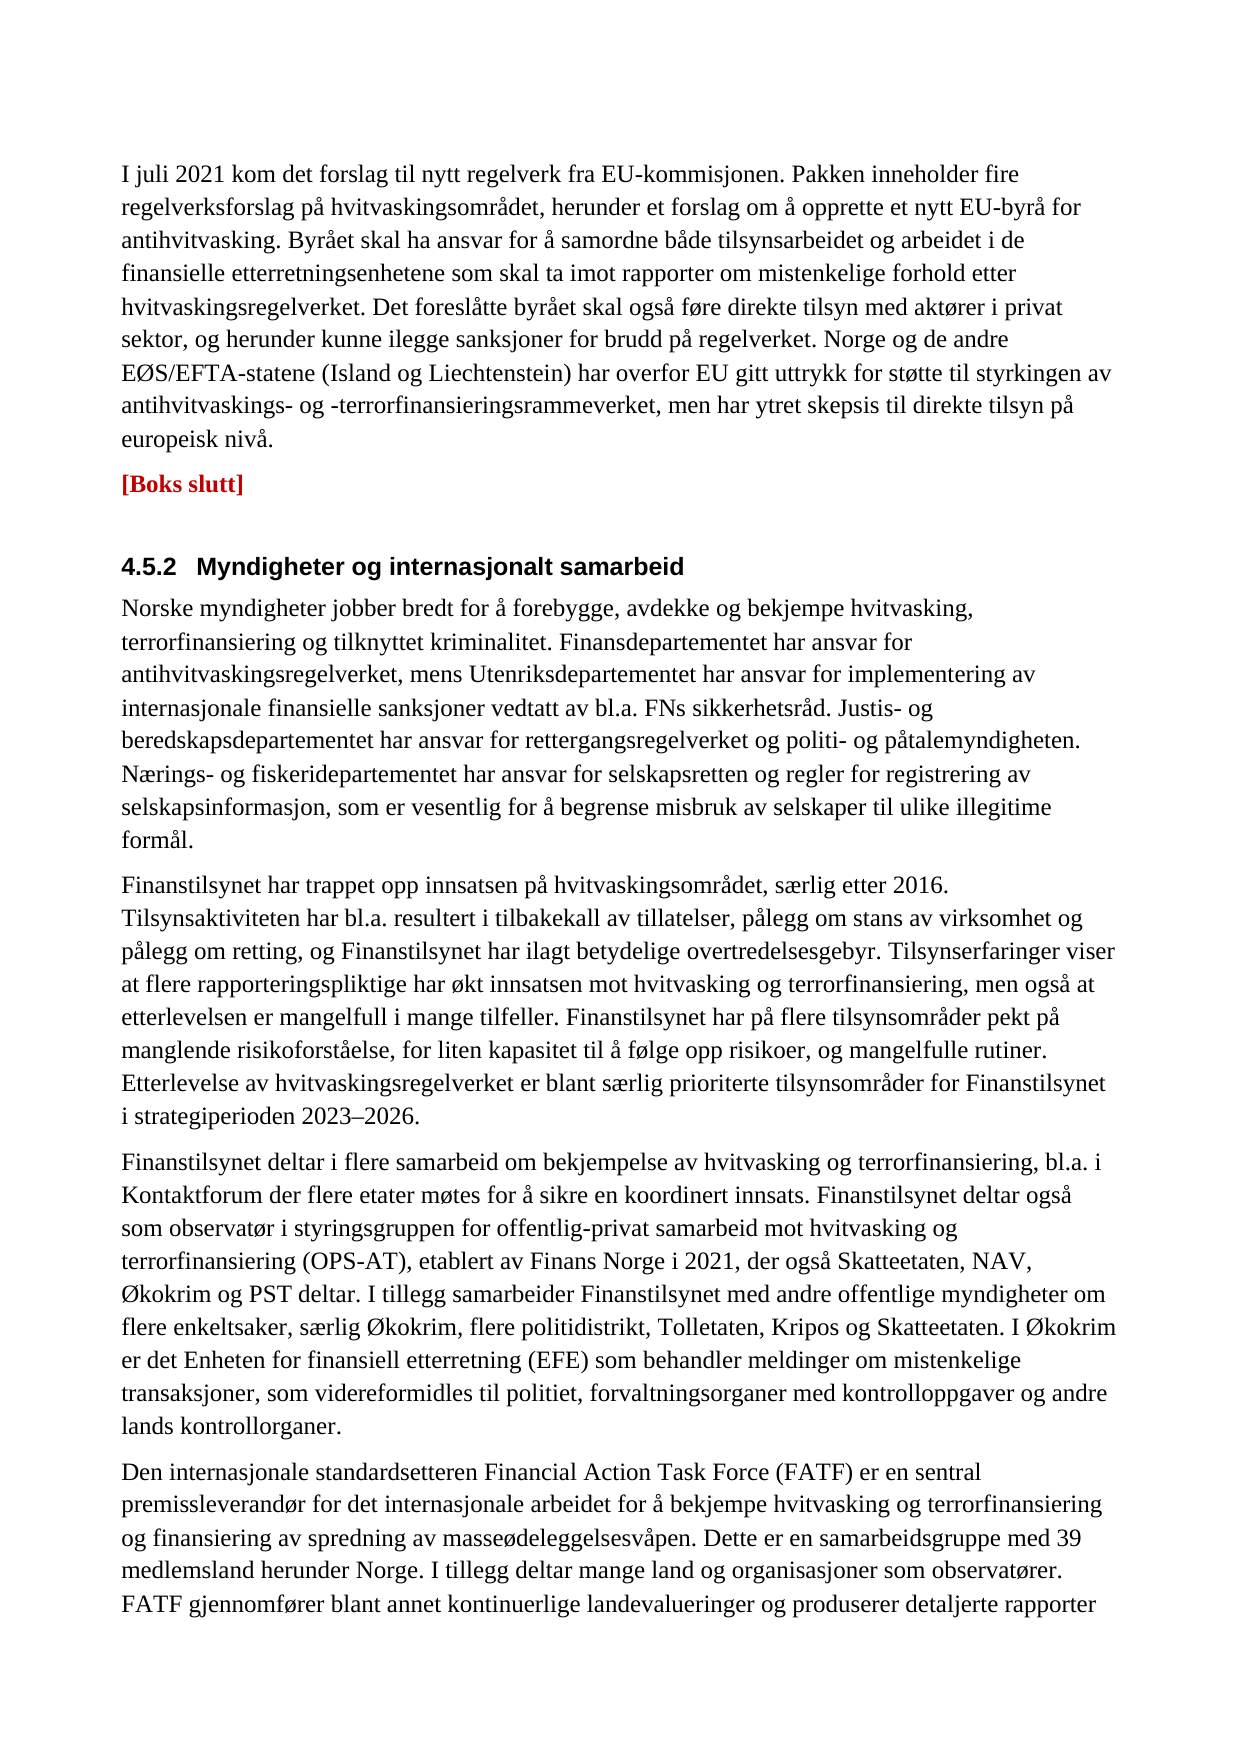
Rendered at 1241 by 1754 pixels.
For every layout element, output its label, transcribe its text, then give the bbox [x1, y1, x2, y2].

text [121, 1457, 1119, 1617]
text [Boks slutt] [121, 469, 1119, 498]
text Norske myndigheter jobber bredt for å forebygge, avdekke og bekjempe hvitvasking, terrorfinansiering og tilknyttet kriminalitet. Finansdepartementet har ansvar for antihvitvaskingsregelverket, mens Utenriksdepartementet har ansvar for implementering av internasjonale finansielle sanksjoner vedtatt av bl.a. FNs sikkerhetsråd. Justis- og beredskapsdepartementet har ansvar for rettergangsregelverket og politi- og påtalemyndigheten. Nærings- og fiskeridepartementet har ansvar for selskapsretten og regler for registrering av selskapsinformasjon, som er vesentlig for å begrense misbruk av selskaper til ulike illegitime formål. [121, 593, 1119, 853]
text I juli 2021 kom det forslag til nytt regelverk fra EU-kommisjonen. Pakken inneholder fire regelverksforslag på hvitvaskingsområdet, herunder et forslag om å opprette et nytt EU-byrå for antihvitvasking. Byrået skal ha ansvar for å samordne både tilsynsarbeidet og arbeidet i de finansielle etterretningsenhetene som skal ta imot rapporter om mistenkelige forhold etter hvitvaskingsregelverket. Det foreslåtte byrået skal også føre direkte tilsyn med aktører i privat sektor, og herunder kunne ilegge sanksjoner for brudd på regelverket. Norge og de andre EØS/EFTA-statene (Island og Liechtenstein) har overfor EU gitt uttrykk for støtte til styrkingen av antihvitvaskings- og -terrorfinansieringsrammeverket, men har ytret skepsis til direkte tilsyn på europeisk nivå. [121, 159, 1119, 452]
text Finanstilsynet har trappet opp innsatsen på hvitvaskingsområdet, særlig etter 2016. Tilsynsaktiviteten har bl.a. resultert i tilbakekall av tillatelser, pålegg om stans av virksomhet og pålegg om retting, og Finanstilsynet har ilagt betydelige overtredelsesgebyr. Tilsynserfaringer viser at flere rapporteringspliktige har økt innsatsen mot hvitvasking og terrorfinansiering, men også at etterlevelsen er mangelfull i mange tilfeller. Finanstilsynet har på flere tilsynsområder pekt på manglende risikoforståelse, for liten kapasitet til å følge opp risikoer, og mangelfulle rutiner. Etterlevelse av hvitvaskingsregelverket er blant særlig prioriterte tilsynsområder for Finanstilsynet i strategiperioden 2023–2026. [121, 870, 1119, 1130]
text Finanstilsynet deltar i flere samarbeid om bekjempelse av hvitvasking og terrorfinansiering, bl.a. i Kontaktforum der flere etater møtes for å sikre en koordinert innsats. Finanstilsynet deltar også som observatør i styringsgruppen for offentlig-privat samarbeid mot hvitvasking og terrorfinansiering (OPS-AT), etablert av Finans Norge i 2021, der også Skatteetaten, NAV, Økokrim og PST deltar. I tillegg samarbeider Finanstilsynet med andre offentlige myndigheter om flere enkeltsaker, særlig Økokrim, flere politidistrikt, Tolletaten, Kripos og Skatteetaten. I Økokrim er det Enheten for finansiell etterretning (EFE) som behandler meldinger om mistenkelige transaksjoner, som videreformidles til politiet, forvaltningsorganer med kontrolloppgaver og andre lands kontrollorganer. [121, 1147, 1119, 1440]
subtitle Myndigheter og internasjonalt samarbeid [121, 552, 1119, 581]
